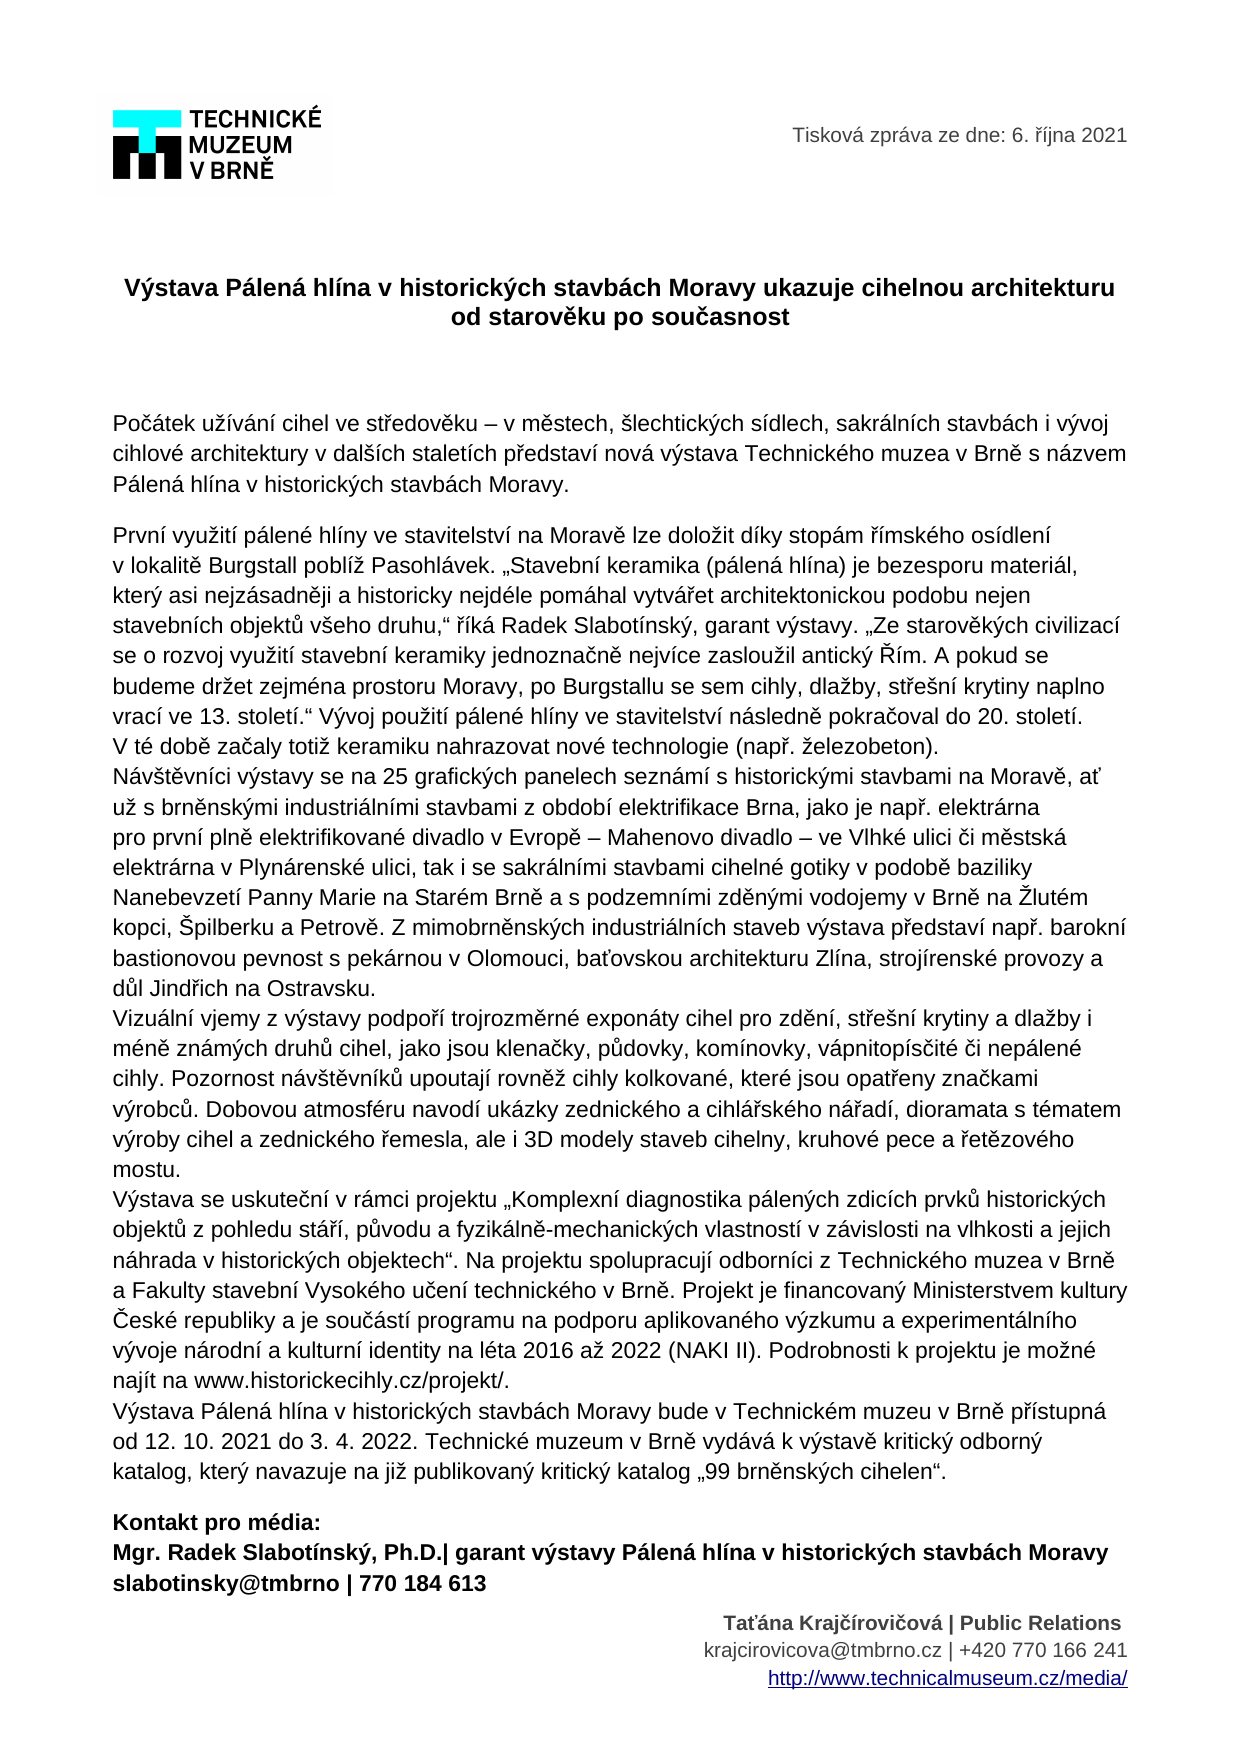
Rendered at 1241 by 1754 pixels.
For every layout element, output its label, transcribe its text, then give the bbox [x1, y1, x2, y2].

text Počátek užívání cihel ve středověku – v městech, šlechtických sídlech, sakrálních stavbách i vývoj cihlové architektury v dalších staletích představí nová výstava Technického muzea v Brně s názvem Pálená hlína v historických stavbách Moravy. [112, 410, 1128, 497]
text První využití pálené hlíny ve stavitelství na Moravě lze doložit díky stopám římského osídlení v lokalitě Burgstall poblíž Pasohlávek. „Stavební keramika (pálená hlína) je bezesporu materiál, který asi nejzásadněji a historicky nejdéle pomáhal vytvářet architektonickou podobu nejen stavebních objektů všeho druhu,“ říká Radek Slabotínský, garant výstavy. „Ze starověkých civilizací se o rozvoj využití stavební keramiky jednoznačně nejvíce zasloužil antický Řím. A pokud se budeme držet zejména prostoru Moravy, po Burgstallu se sem cihly, dlažby, střešní krytiny naplno vrací ve 13. století.“ Vývoj použití pálené hlíny ve stavitelství následně pokračoval do 20. století. V té době začaly totiž keramiku nahrazovat nové technologie (např. železobeton). Návštěvníci výstavy se na 25 grafických panelech seznámí s historickými stavbami na Moravě, ať už s brněnskými industriálními stavbami z období elektrifikace Brna, jako je např. elektrárna pro první plně elektrifikované divadlo v Evropě – Mahenovo divadlo – ve Vlhké ulici či městská elektrárna v Plynárenské ulici, tak i se sakrálními stavbami cihelné gotiky v podobě baziliky Nanebevzetí Panny Marie na Starém Brně a s podzemními zděnými vodojemy v Brně na Žlutém kopci, Špilberku a Petrově. Z mimobrněnských industriálních staveb výstava představí např. barokní bastionovou pevnost s pekárnou v Olomouci, baťovskou architekturu Zlína, strojírenské provozy a důl Jindřich na Ostravsku. Vizuální vjemy z výstavy podpoří trojrozměrné exponáty cihel pro zdění, střešní krytiny a dlažby i méně známých druhů cihel, jako jsou klenačky, půdovky, komínovky, vápnitopísčité či nepálené cihly. Pozornost návštěvníků upoutají rovněž cihly kolkované, které jsou opatřeny značkami výrobců. Dobovou atmosféru navodí ukázky zednického a cihlářského nářadí, dioramata s tématem výroby cihel a zednického řemesla, ale i 3D modely staveb cihelny, kruhové pece a řetězového mostu. Výstava se uskuteční v rámci projektu „Komplexní diagnostika pálených zdicích prvků historických objektů z pohledu stáří, původu a fyzikálně-mechanických vlastností v závislosti na vlhkosti a jejich náhrada v historických objektech“. Na projektu spolupracují odborníci z Technického muzea v Brně a Fakulty stavební Vysokého učení technického v Brně. Projekt je financovaný Ministerstvem kultury České republiky a je součástí programu na podporu aplikovaného výzkumu a experimentálního vývoje národní a kulturní identity na léta 2016 až 2022 (NAKI II). Podrobnosti k projektu je možné najít na www.historickecihly.cz/projekt/. Výstava Pálená hlína v historických stavbách Moravy bude v Technickém muzeu v Brně přístupná od 12. 10. 2021 do 3. 4. 2022. Technické muzeum v Brně vydává k výstavě kritický odborný katalog, který navazuje na již publikovaný kritický katalog „99 brněnských cihelen“. [112, 522, 1128, 1484]
picture [96, 93, 334, 196]
text Kontakt pro média: Mgr. Radek Slabotínský, Ph.D.| garant výstavy Pálená hlína v historických stavbách Moravy slabotinsky@tmbrno | 770 184 613 [112, 1509, 1128, 1596]
text Výstava Pálená hlína v historických stavbách Moravy ukazuje cihelnou architekturu od starověku po současnost [112, 273, 1128, 359]
